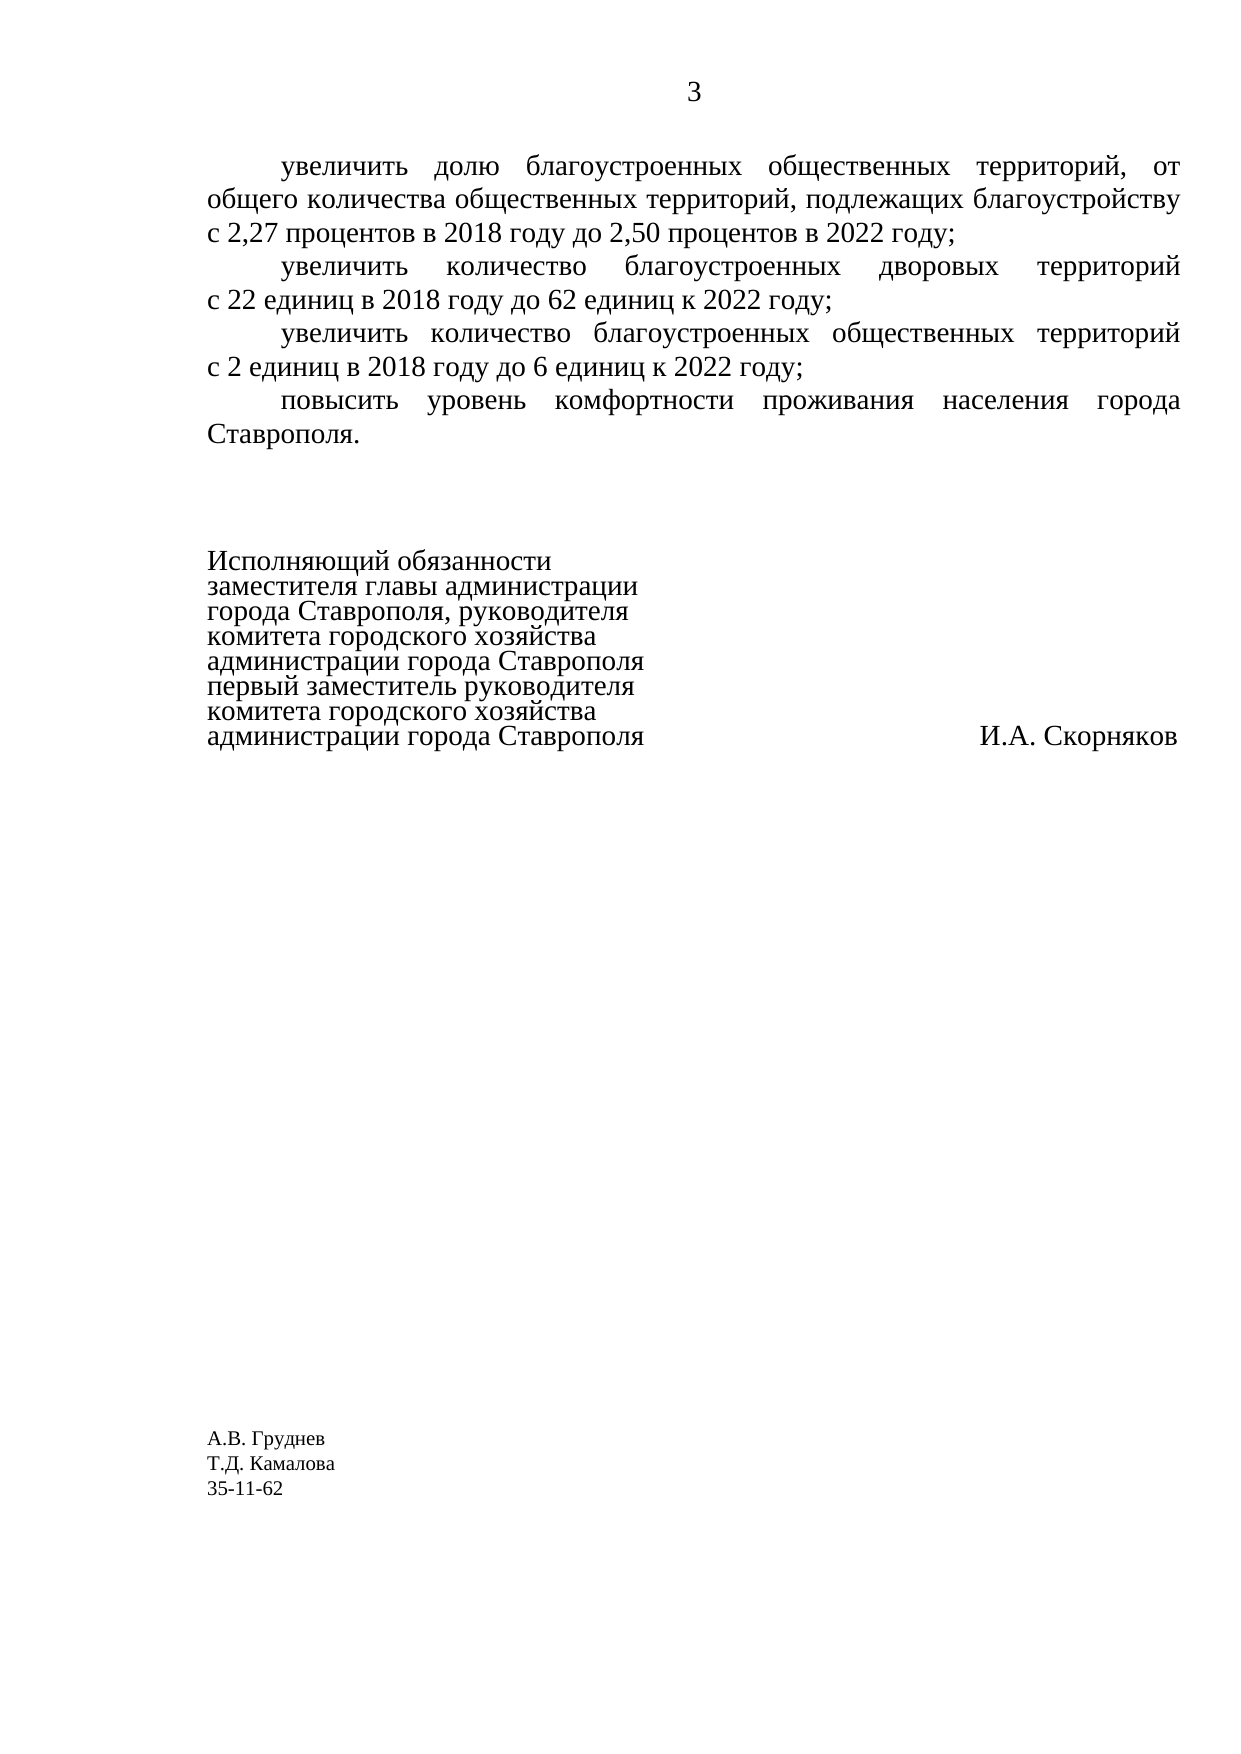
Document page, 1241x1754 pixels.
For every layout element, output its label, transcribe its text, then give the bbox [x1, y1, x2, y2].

text администрации города Ставрополя И.А. Скорняков [207, 725, 1181, 750]
text администрации города Ставрополя [207, 650, 1181, 675]
text А.В. Груднев [207, 1425, 1181, 1450]
text Исполняющий обязанности [207, 550, 1181, 575]
text комитета городского хозяйства [207, 625, 1181, 650]
text Т.Д. Камалова [207, 1450, 1181, 1475]
text увеличить количество благоустроенных общественных территорий с 2 единиц в 2018 году до 6 единиц к 2022 году; [207, 315, 1181, 382]
text комитета городского хозяйства [207, 700, 1181, 725]
text заместителя главы администрации [207, 575, 1181, 600]
text 35-11-62 [207, 1475, 1181, 1500]
text увеличить количество благоустроенных дворовых территорий с 22 единиц в 2018 году до 62 единиц к 2022 году; [207, 248, 1181, 315]
text первый заместитель руководителя [207, 675, 1181, 700]
text увеличить долю благоустроенных общественных территорий, от общего количества общественных территорий, подлежащих благоустройству с 2,27 процентов в 2018 году до 2,50 процентов в 2022 году; [207, 148, 1181, 248]
text повысить уровень комфортности проживания населения города Ставрополя. [207, 382, 1181, 449]
text города Ставрополя, руководителя [207, 600, 1181, 625]
